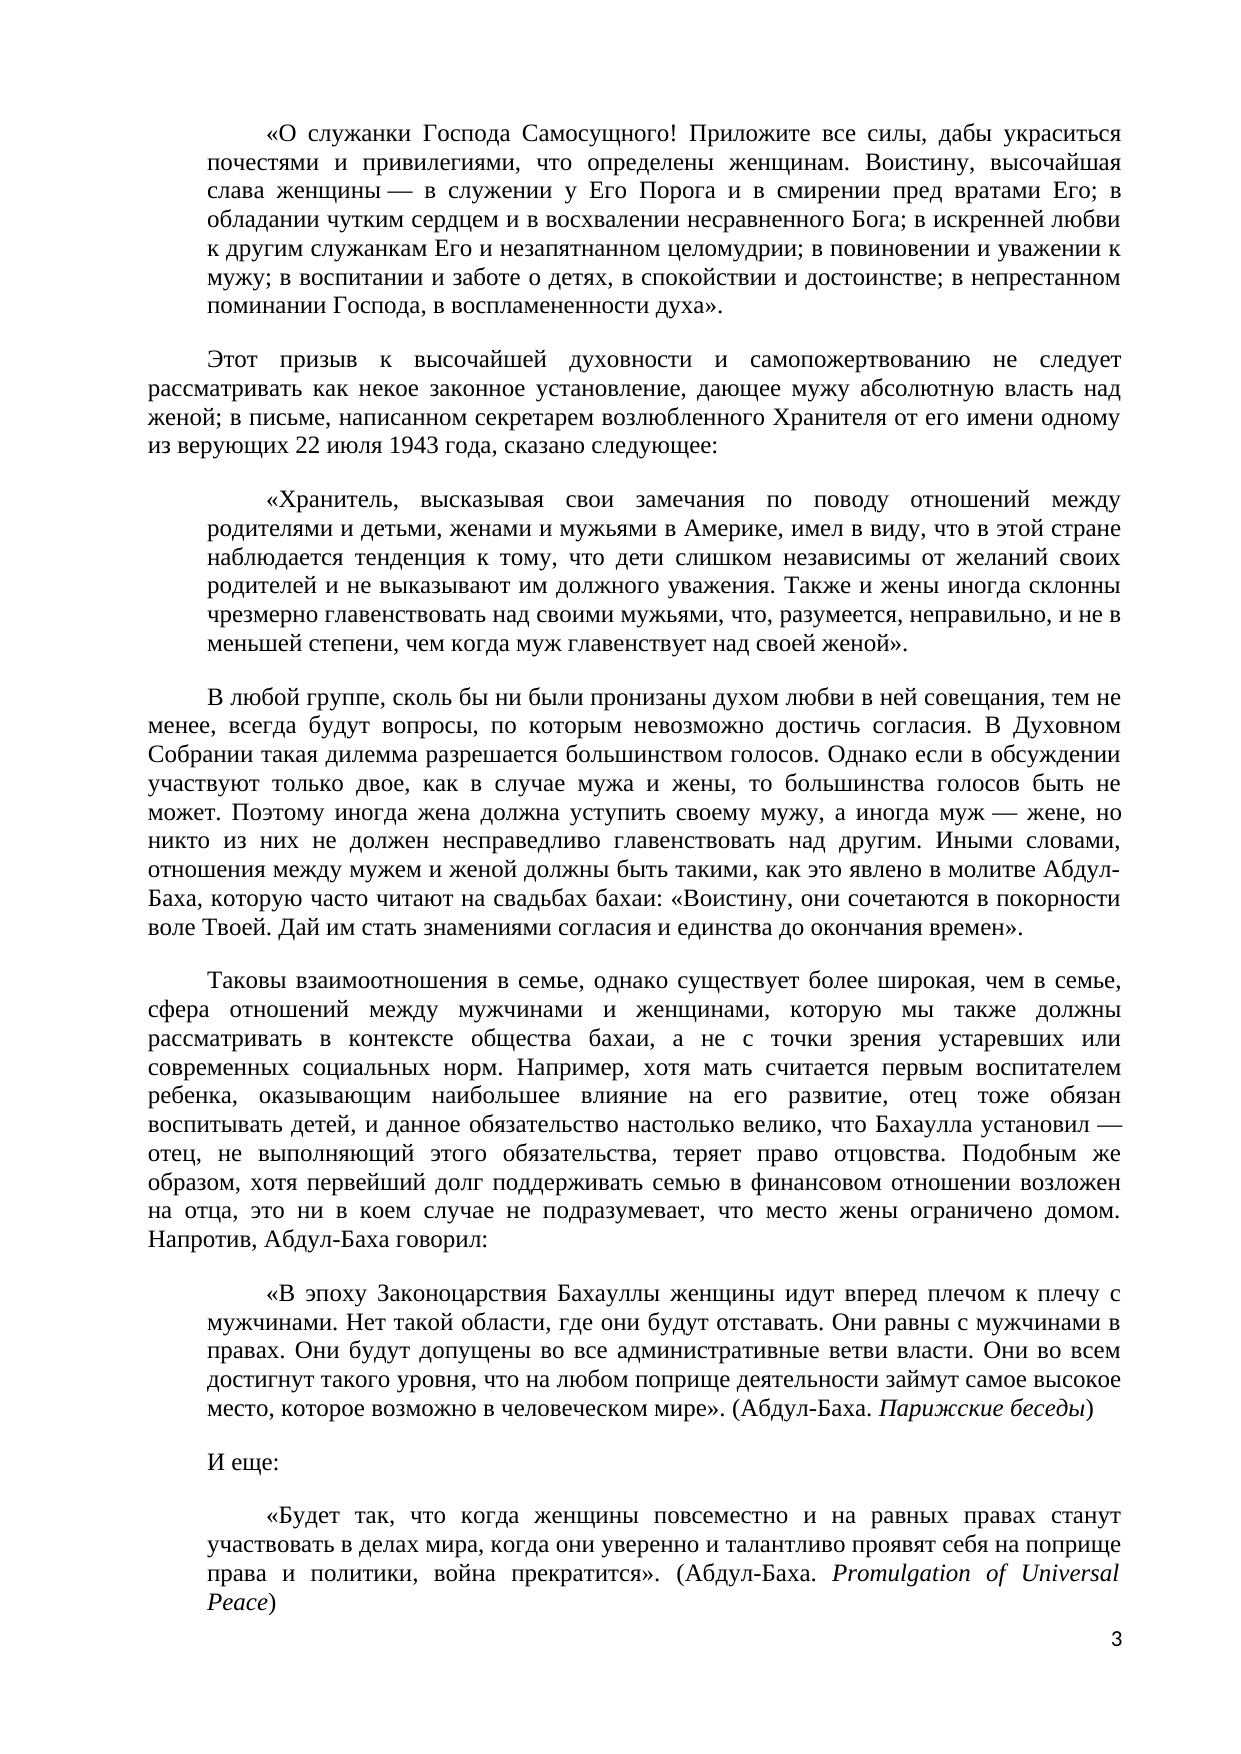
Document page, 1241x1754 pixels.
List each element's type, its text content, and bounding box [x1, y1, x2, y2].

text «О служанки Господа Самосущного! Приложите все силы, дабы украситься почестями и привилегиями, что определены женщинам. Воистину, высочайшая слава женщины — в служении у Его Порога и в смирении пред вратами Его; в обладании чутким сердцем и в восхвалении несравненного Бога; в искренней любви к другим служанкам Его и незапятнанном целомудрии; в повиновении и уважении к мужу; в воспитании и заботе о детях, в спокойствии и достоинстве; в непрестанном поминании Господа, в воспламененности духа». [207, 118, 1122, 319]
text И еще: [148, 1447, 1122, 1476]
text «Будет так, что когда женщины повсеместно и на равных правах станут участвовать в делах мира, когда они уверенно и талантливо проявят себя на поприще права и политики, война прекратится». (Абдул-Баха. Promulgation of Universal Peace) [207, 1501, 1122, 1616]
text «Хранитель, высказывая свои замечания по поводу отношений между родителями и детьми, женами и мужьями в Америке, имел в виду, что в этой стране наблюдается тенденция к тому, что дети слишком независимы от желаний своих родителей и не выказывают им должного уважения. Также и жены иногда склонны чрезмерно главенствовать над своими мужьями, что, разумеется, неправильно, и не в меньшей степени, чем когда муж главенствует над своей женой». [207, 484, 1122, 657]
text Этот призыв к высочайшей духовности и самопожертвованию не следует рассматривать как некое законное установление, дающее мужу абсолютную власть над женой; в письме, написанном секретарем возлюбленного Хранителя от его имени одному из верующих 22 июля 1943 года, сказано следующее: [148, 344, 1122, 459]
text В любой группе, сколь бы ни были пронизаны духом любви в ней совещания, тем не менее, всегда будут вопросы, по которым невозможно достичь согласия. В Духовном Собрании такая дилемма разрешается большинством голосов. Однако если в обсуждении участвуют только двое, как в случае мужа и жены, то большинства голосов быть не может. Поэтому иногда жена должна уступить своему мужу, а иногда муж — жене, но никто из них не должен несправедливо главенствовать над другим. Иными словами, отношения между мужем и женой должны быть такими, как это явлено в молитве Абдул-Баха, которую часто читают на свадьбах бахаи: «Воистину, они сочетаются в покорности воле Твоей. Дай им стать знамениями согласия и единства до окончания времен». [148, 682, 1122, 941]
text «В эпоху Законоцарствия Бахауллы женщины идут вперед плечом к плечу с мужчинами. Нет такой области, где они будут отставать. Они равны с мужчинами в правах. Они будут допущены во все административные ветви власти. Они во всем достигнут такого уровня, что на любом поприще деятельности займут самое высокое место, которое возможно в человеческом мире». (Абдул-Баха. Парижские беседы) [207, 1278, 1122, 1422]
text Таковы взаимоотношения в семье, однако существует более широкая, чем в семье, сфера отношений между мужчинами и женщинами, которую мы также должны рассматривать в контексте общества бахаи, а не с точки зрения устаревших или современных социальных норм. Например, хотя мать считается первым воспитателем ребенка, оказывающим наибольшее влияние на его развитие, отец тоже обязан воспитывать детей, и данное обязательство настолько велико, что Бахаулла установил — отец, не выполняющий этого обязательства, теряет право отцовства. Подобным же образом, хотя первейший долг поддерживать семью в финансовом отношении возложен на отца, это ни в коем случае не подразумевает, что место жены ограничено домом. Напротив, Абдул-Баха говорил: [148, 966, 1122, 1253]
